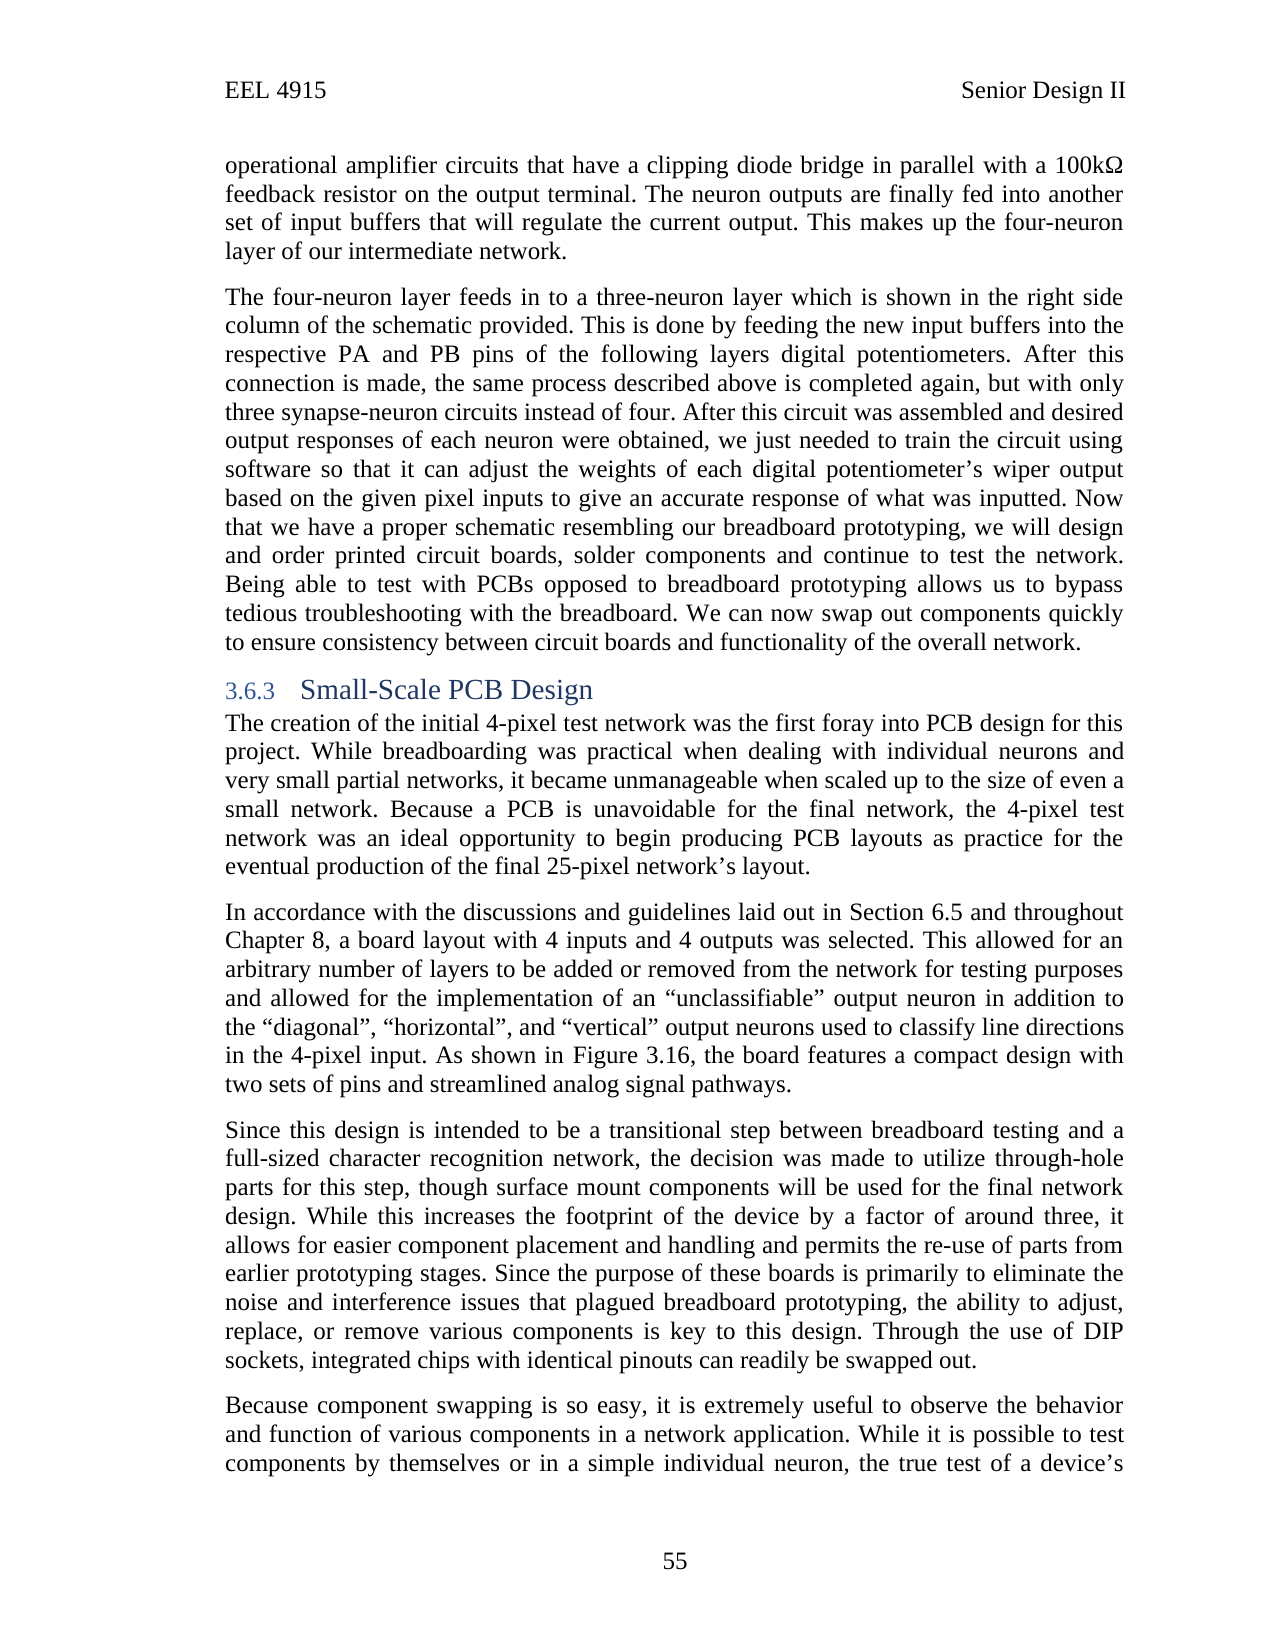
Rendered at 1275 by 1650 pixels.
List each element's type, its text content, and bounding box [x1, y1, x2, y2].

text The creation of the initial 4-pixel test network was the first foray into PCB design for this project. While breadboarding was practical when dealing with individual neurons and very small partial networks, it became unmanageable when scaled up to the size of even a small network. Because a PCB is unavoidable for the final network, the 4-pixel test network was an ideal opportunity to begin producing PCB layouts as practice for the eventual production of the final 25-pixel network’s layout. [225, 708, 1125, 880]
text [225, 1390, 1125, 1476]
text The four-neuron layer feeds in to a three-neuron layer which is shown in the right side column of the schematic provided. This is done by feeding the new input buffers into the respective PA and PB pins of the following layers digital potentiometers. After this connection is made, the same process described above is completed again, but with only three synapse-neuron circuits instead of four. After this circuit was assembled and desired output responses of each neuron were obtained, we just needed to train the circuit using software so that it can adjust the weights of each digital potentiometer’s wiper output based on the given pixel inputs to give an accurate response of what was inputted. Now that we have a proper schematic resembling our breadboard prototyping, we will design and order printed circuit boards, solder components and continue to test the network. Being able to test with PCBs opposed to breadboard prototyping allows us to bypass tedious troubleshooting with the breadboard. We can now swap out components quickly to ensure consistency between circuit boards and functionality of the overall network. [225, 282, 1125, 655]
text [225, 150, 1125, 265]
subtitle Small-Scale PCB Design [225, 672, 1125, 706]
text Since this design is intended to be a transitional step between breadboard testing and a full-sized character recognition network, the decision was made to utilize through-hole parts for this step, though surface mount components will be used for the final network design. While this increases the footprint of the device by a factor of around three, it allows for easier component placement and handling and permits the re-use of parts from earlier prototyping stages. Since the purpose of these boards is primarily to eliminate the noise and interference issues that plagued breadboard prototyping, the ability to adjust, replace, or remove various components is key to this design. Through the use of DIP sockets, integrated chips with identical pinouts can readily be swapped out. [225, 1115, 1125, 1373]
